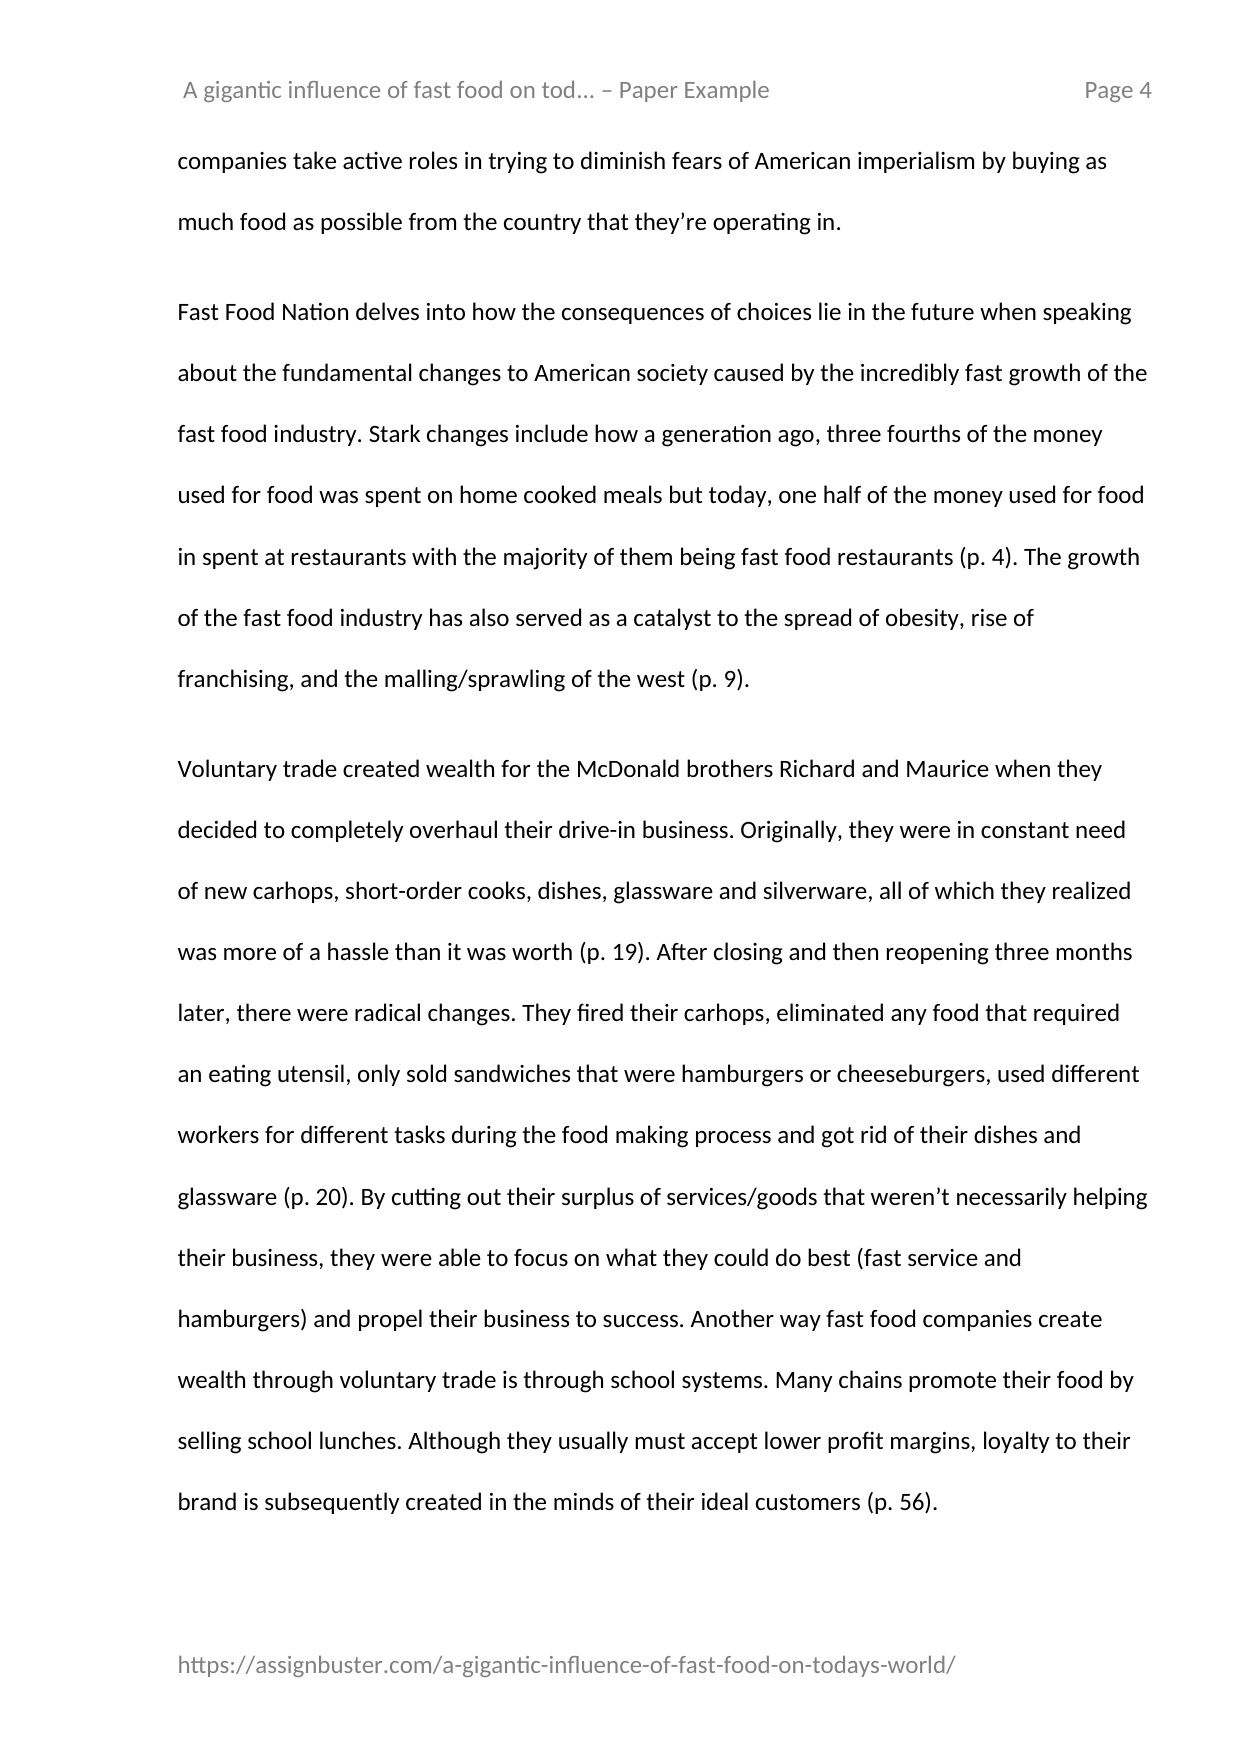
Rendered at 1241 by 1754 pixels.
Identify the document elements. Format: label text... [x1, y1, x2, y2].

text Fast Food Nation delves into how the consequences of choices lie in the future when speaking about the fundamental changes to American society caused by the incredibly fast growth of the fast food industry. Stark changes include how a generation ago, three fourths of the money used for food was spent on home cooked meals but today, one half of the money used for food in spent at restaurants with the majority of them being fast food restaurants (p. 4). The growth of the fast food industry has also served as a catalyst to the spread of obesity, rise of franchising, and the malling/sprawling of the west (p. 9). [177, 297, 1152, 693]
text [177, 145, 1152, 237]
text Voluntary trade created wealth for the McDonald brothers Richard and Maurice when they decided to completely overhaul their drive-in business. Originally, they were in constant need of new carhops, short-order cooks, dishes, glassware and silverware, all of which they realized was more of a hassle than it was worth (p. 19). After closing and then reopening three months later, there were radical changes. They fired their carhops, eliminated any food that required an eating utensil, only sold sandwiches that were hamburgers or cheeseburgers, used different workers for different tasks during the food making process and got rid of their dishes and glassware (p. 20). By cutting out their surplus of services/goods that weren’t necessarily helping their business, they were able to focus on what they could do best (fast service and hamburgers) and propel their business to success. Another way fast food companies create wealth through voluntary trade is through school systems. Many chains promote their food by selling school lunches. Although they usually must accept lower profit margins, loyalty to their brand is subsequently created in the minds of their ideal customers (p. 56). [177, 753, 1152, 1516]
